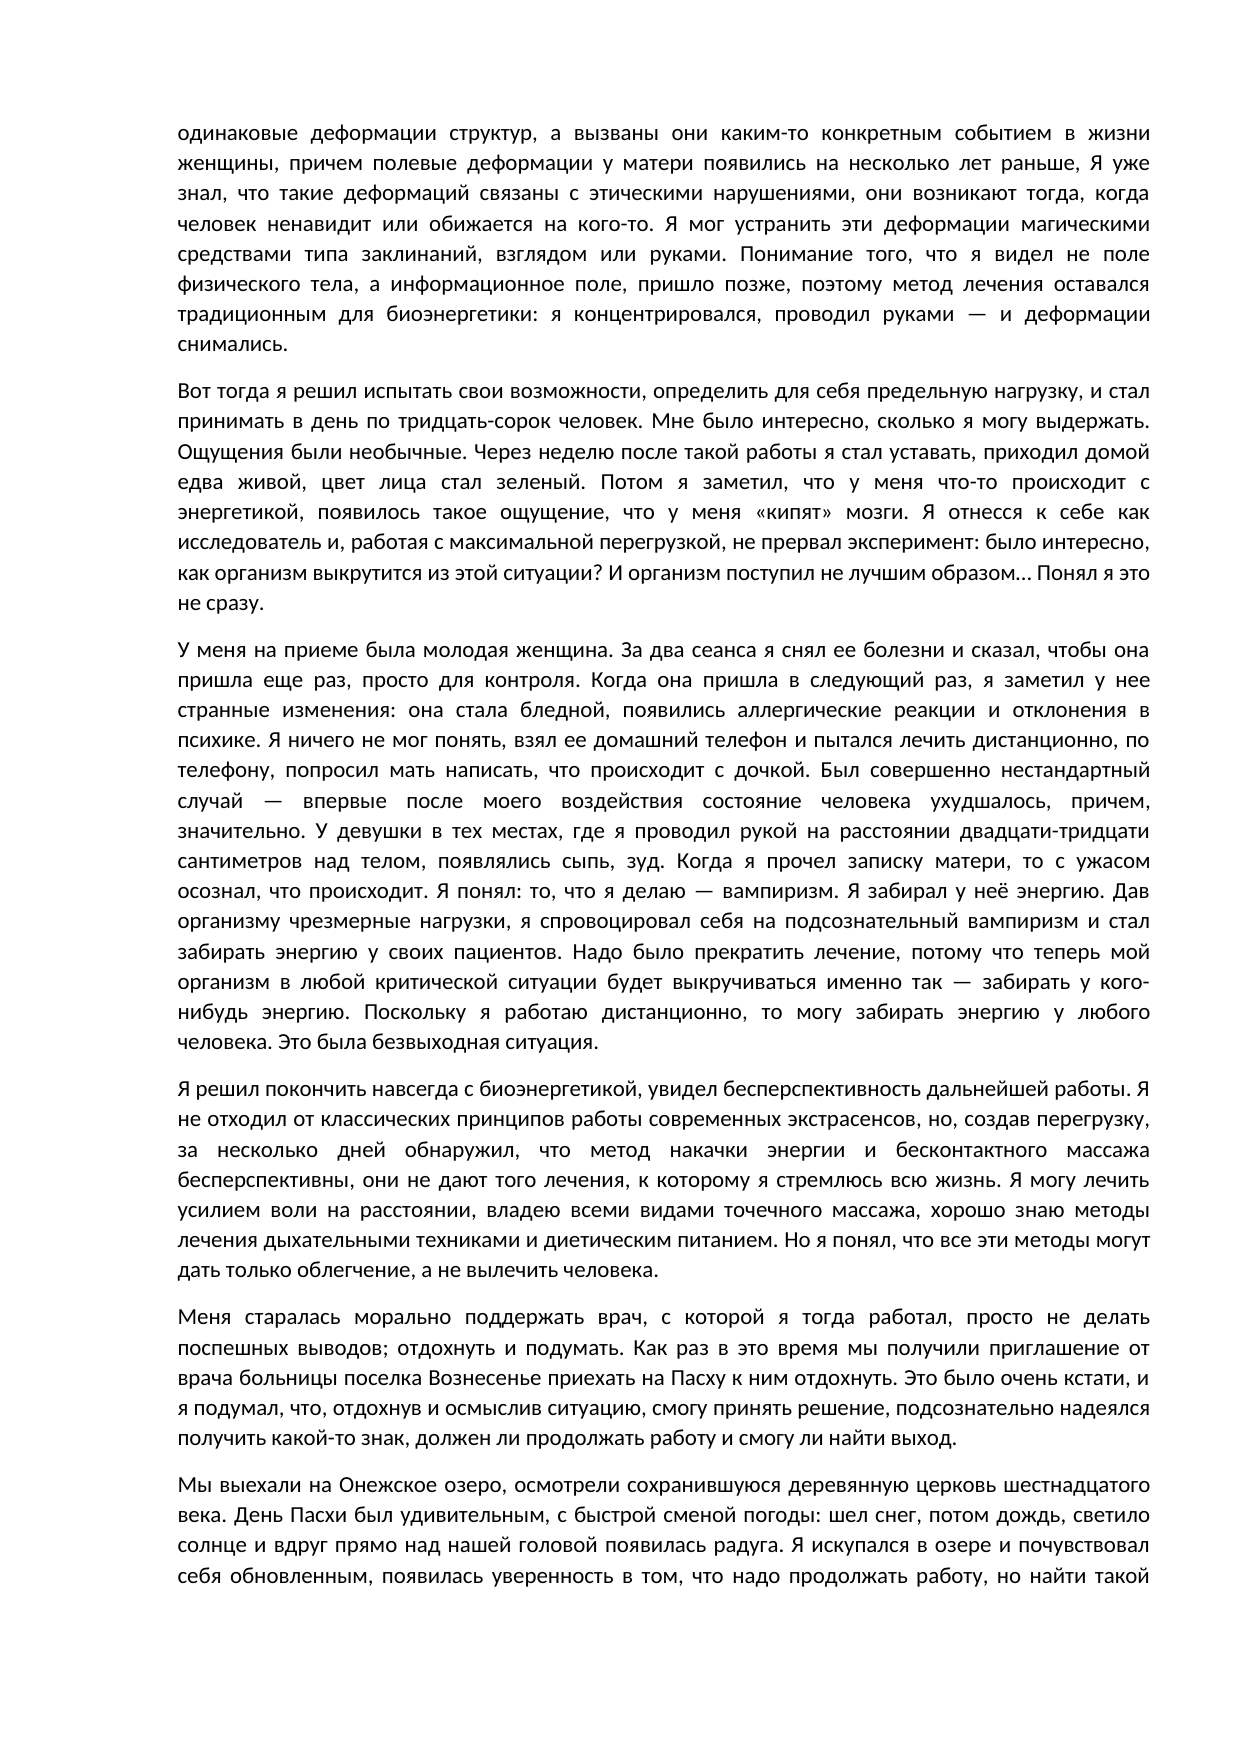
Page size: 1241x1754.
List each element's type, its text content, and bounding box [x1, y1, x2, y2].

text Вот тогда я решил испытать свои возможности, определить для себя предельную нагрузку, и стал принимать в день по тридцать-сорок человек. Мне было интересно, сколько я могу выдержать. Ощущения были необычные. Через неделю после такой работы я стал уставать, приходил домой едва живой, цвет лица стал зеленый. Потом я заметил, что у меня что-то происходит с энергетикой, появилось такое ощущение, что у меня «кипят» мозги. Я отнесся к себе как исследователь и, работая с максимальной перегрузкой, не прервал эксперимент: было интересно, как организм выкрутится из этой ситуации? И организм поступил не лучшим образом… Понял я это не сразу. [177, 376, 1152, 616]
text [177, 1470, 1152, 1589]
text Меня старалась морально поддержать врач, с которой я тогда работал, просто не делать поспешных выводов; отдохнуть и подумать. Как раз в это время мы получили приглашение от врача больницы поселка Вознесенье приехать на Пасху к ним отдохнуть. Это было очень кстати, и я подумал, что, отдохнув и осмыслив ситуацию, смогу принять решение, подсознательно надеялся получить какой-то знак, должен ли продолжать работу и смогу ли найти выход. [177, 1302, 1152, 1451]
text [177, 118, 1152, 358]
text Я решил покончить навсегда с биоэнергетикой, увидел бесперспективность дальнейшей работы. Я не отходил от классических принципов работы современных экстрасенсов, но, создав перегрузку, за несколько дней обнаружил, что метод накачки энергии и бесконтактного массажа бесперспективны, они не дают того лечения, к которому я стремлюсь всю жизнь. Я могу лечить усилием воли на расстоянии, владею всеми видами точечного массажа, хорошо знаю методы лечения дыхательными техниками и диетическим питанием. Но я понял, что все эти методы могут дать только облегчение, а не вылечить человека. [177, 1074, 1152, 1284]
text У меня на приеме была молодая женщина. За два сеанса я снял ее болезни и сказал, чтобы она пришла еще раз, просто для контроля. Когда она пришла в следующий раз, я заметил у нее странные изменения: она стала бледной, появились аллергические реакции и отклонения в психике. Я ничего не мог понять, взял ее домашний телефон и пытался лечить дистанционно, по телефону, попросил мать написать, что происходит с дочкой. Был совершенно нестандартный случай — впервые после моего воздействия состояние человека ухудшалось, причем, значительно. У девушки в тех местах, где я проводил рукой на расстоянии двадцати-тридцати сантиметров над телом, появлялись сыпь, зуд. Когда я прочел записку матери, то с ужасом осознал, что происходит. Я понял: то, что я делаю — вампиризм. Я забирал у неё энергию. Дав организму чрезмерные нагрузки, я спровоцировал себя на подсознательный вампиризм и стал забирать энергию у своих пациентов. Надо было прекратить лечение, потому что теперь мой организм в любой критической ситуации будет выкручиваться именно так — забирать у кого-нибудь энергию. Поскольку я работаю дистанционно, то могу забирать энергию у любого человека. Это была безвыходная ситуация. [177, 635, 1152, 1056]
